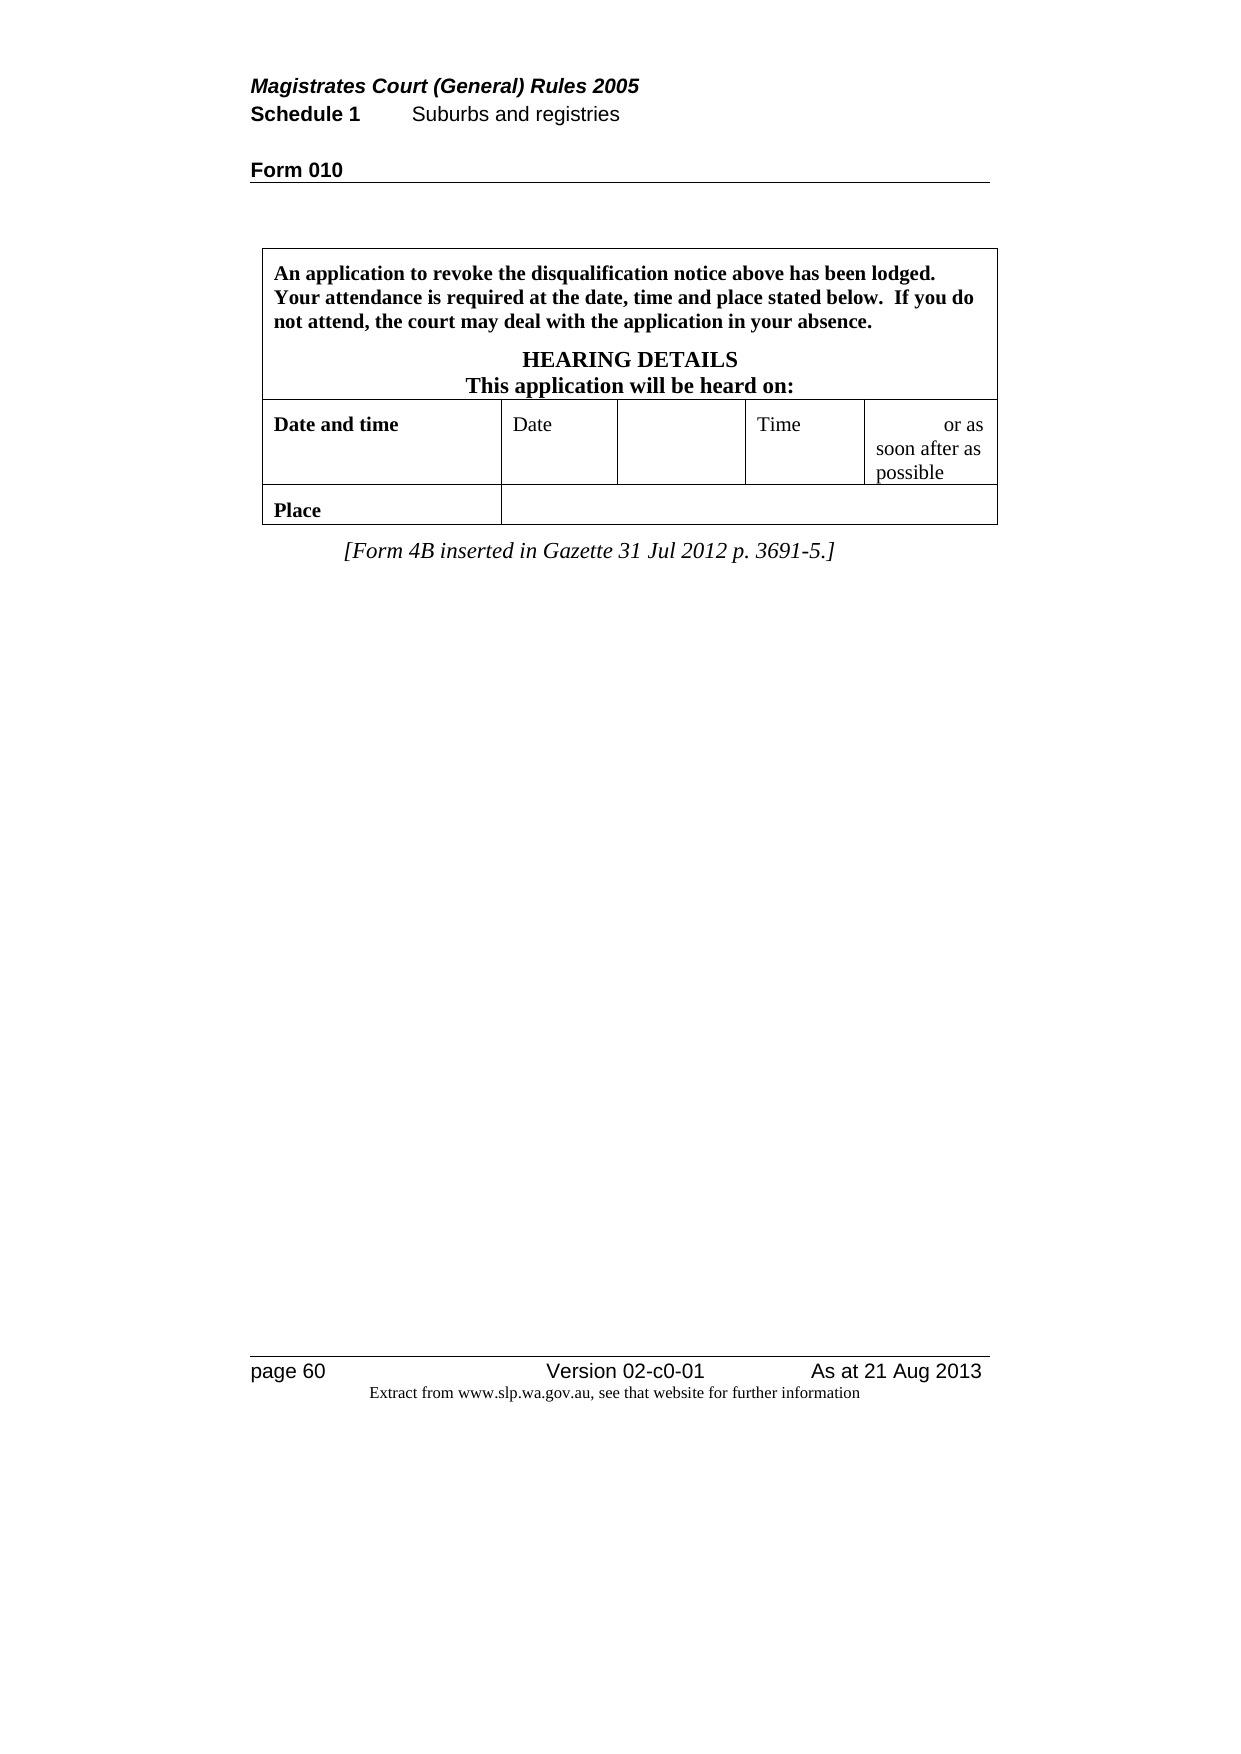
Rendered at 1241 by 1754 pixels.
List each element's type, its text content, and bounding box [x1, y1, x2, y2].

table_cell Time [746, 400, 864, 484]
table_header An application to revoke the disqualification notice above has been lodged. Your attendance is required at the date, time and place stated below. If you do not attend, the court may deal with the application in your absence. HEARING DETAILS This application will be heard on: [263, 249, 997, 398]
table_cell Date [502, 400, 617, 484]
table_cell [502, 485, 997, 524]
table_cell Place [263, 485, 501, 524]
text [Form 4B inserted in Gazette 31 Jul 2012 p. 3691-5.] [250, 538, 990, 564]
table_cell Date and time [263, 400, 501, 484]
table_cell [618, 400, 745, 484]
table_cell or as soon after as possible [865, 400, 997, 484]
